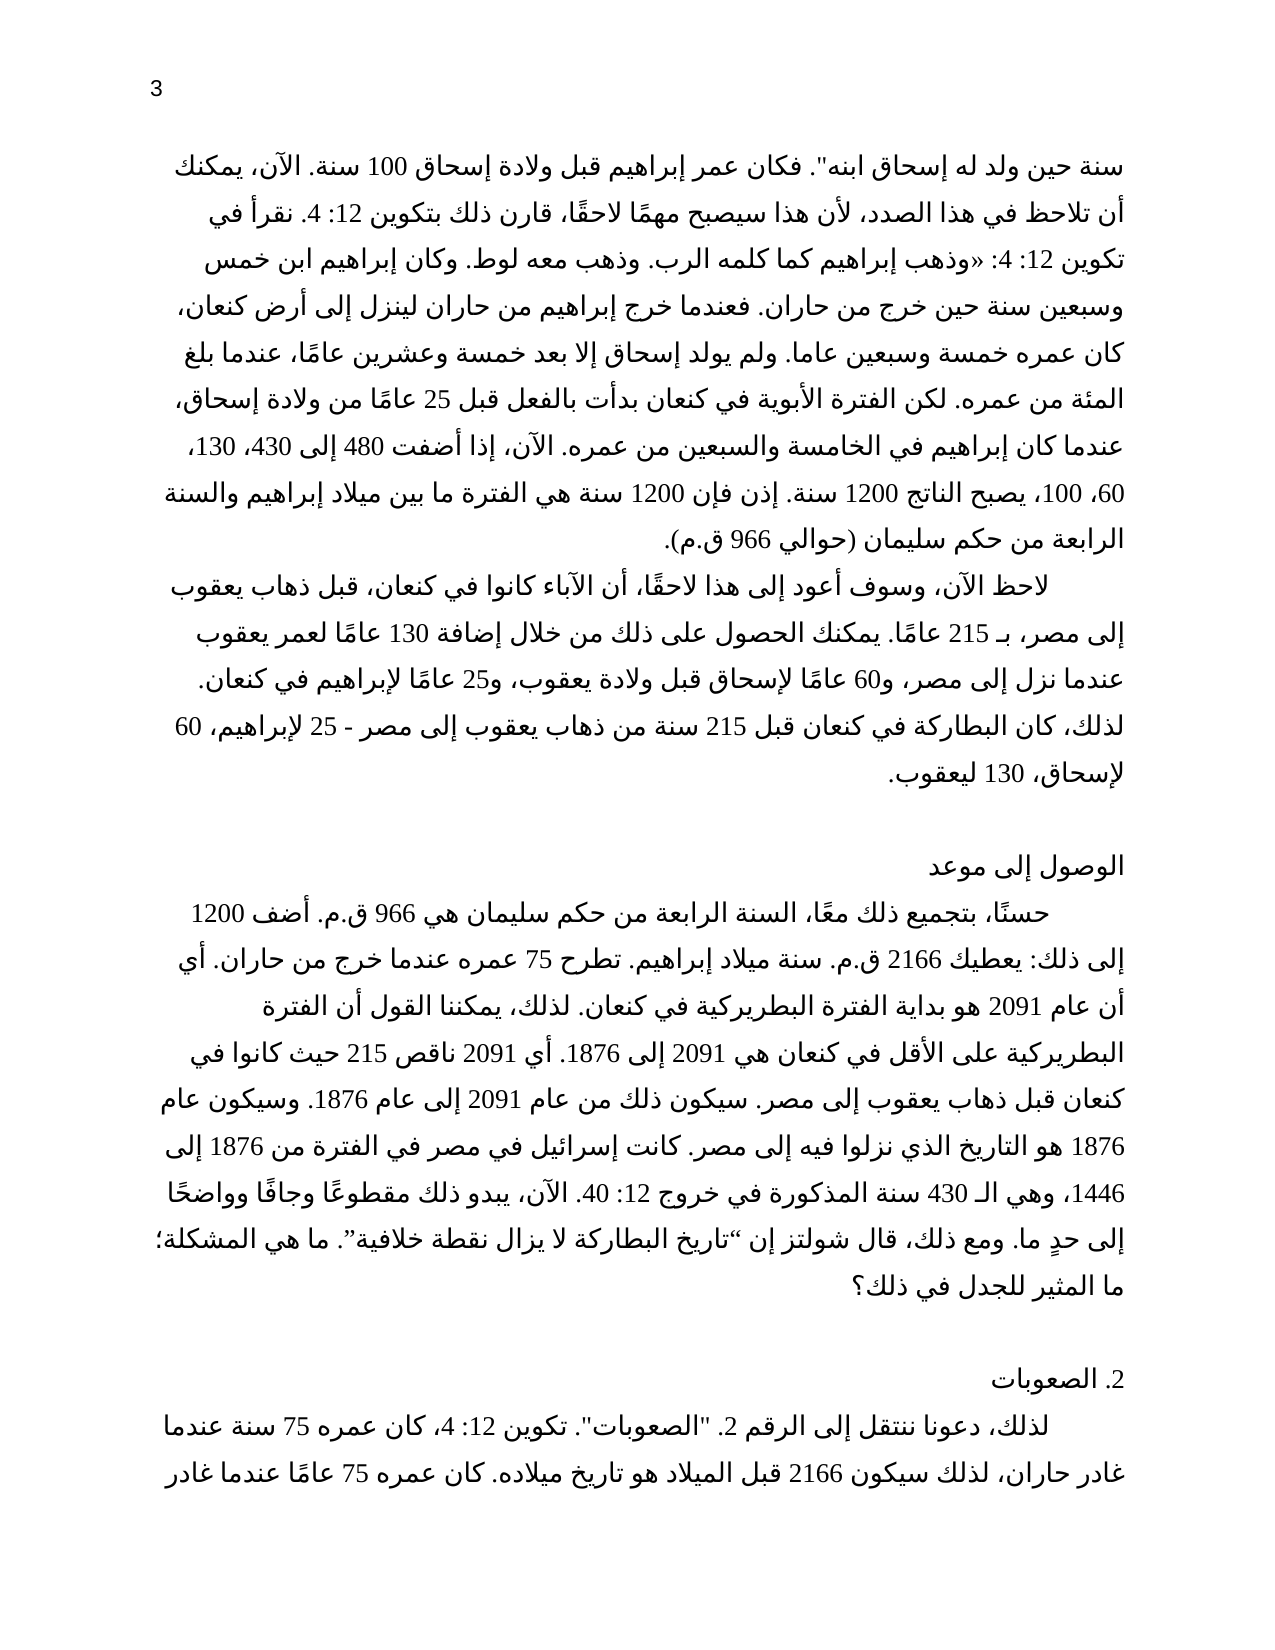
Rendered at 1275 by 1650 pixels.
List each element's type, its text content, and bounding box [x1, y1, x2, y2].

text لاحظ الآن، وسوف أعود إلى هذا لاحقًا، أن الآباء كانوا في كنعان، قبل ذهاب يعقوب إلى مصر، بـ 215 عامًا. يمكنك الحصول على ذلك من خلال إضافة 130 عامًا لعمر يعقوب عندما نزل إلى مصر، و60 عامًا لإسحاق قبل ولادة يعقوب، و25 عامًا لإبراهيم في كنعان. لذلك، كان البطاركة في كنعان قبل 215 سنة من ذهاب يعقوب إلى مصر - 25 لإبراهيم، 60 لإسحاق، 130 ليعقوب. الوصول إلى موعد حسنًا، بتجميع ذلك معًا، السنة الرابعة من حكم سليمان هي 966 ق.م. أضف 1200 إلى ذلك: يعطيك 2166 ق.م. سنة ميلاد إبراهيم. تطرح 75 عمره عندما خرج من حاران. أي أن عام 2091 هو بداية الفترة البطريركية في كنعان. لذلك، يمكننا القول أن الفترة البطريركية على الأقل في كنعان هي 2091 إلى 1876. أي 2091 ناقص 215 حيث كانوا في كنعان قبل ذهاب يعقوب إلى مصر. سيكون ذلك من عام 2091 إلى عام 1876. وسيكون عام 1876 هو التاريخ الذي نزلوا فيه إلى مصر. كانت إسرائيل في مصر في الفترة من 1876 إلى 1446، وهي الـ 430 سنة المذكورة في خروج 12: 40. الآن، يبدو ذلك مقطوعًا وجافًا وواضحًا إلى حدٍ ما. ومع ذلك، قال شولتز إن “تاريخ البطاركة لا يزال نقطة خلافية”. ما هي المشكلة؛ ما المثير للجدل في ذلك؟ 2. الصعوبات [150, 570, 1125, 1394]
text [150, 1410, 1125, 1488]
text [150, 150, 1125, 554]
